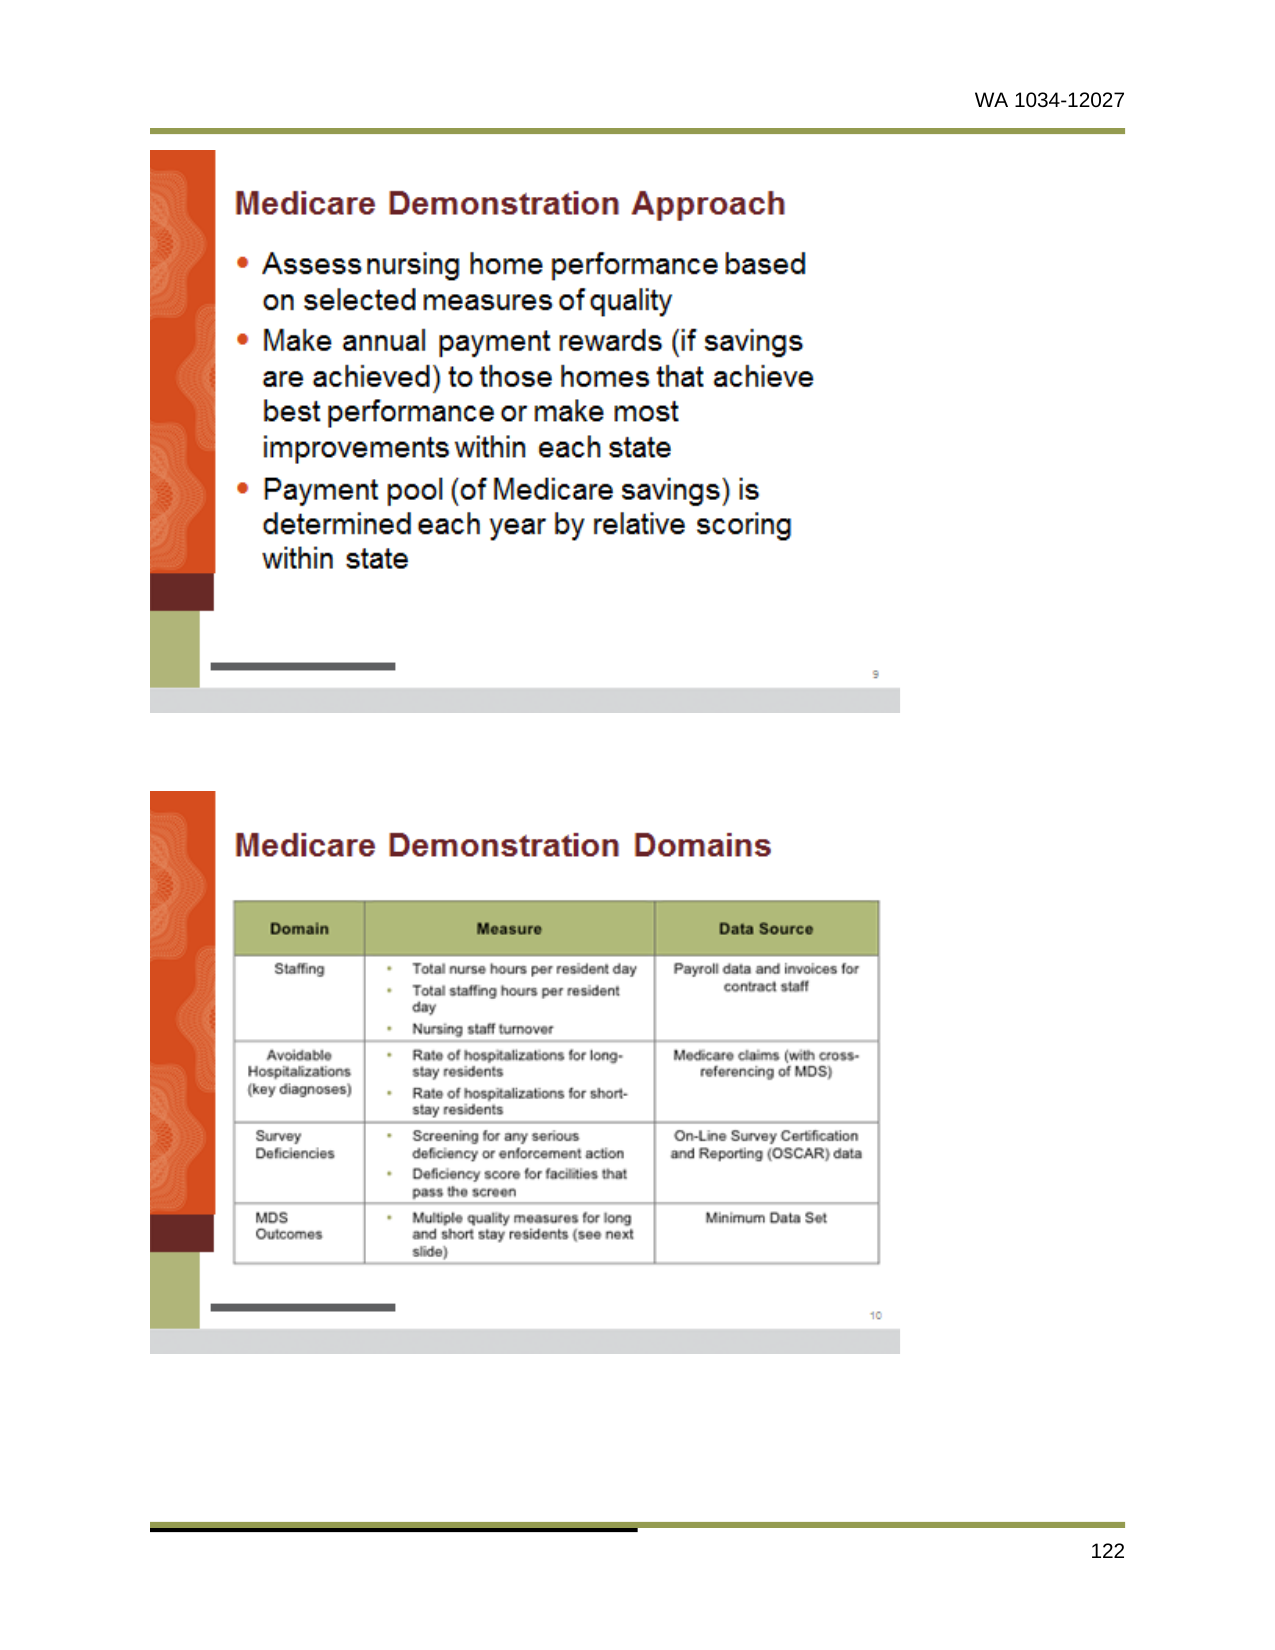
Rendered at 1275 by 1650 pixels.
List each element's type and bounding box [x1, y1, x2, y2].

picture [150, 791, 901, 1354]
picture [150, 150, 901, 713]
